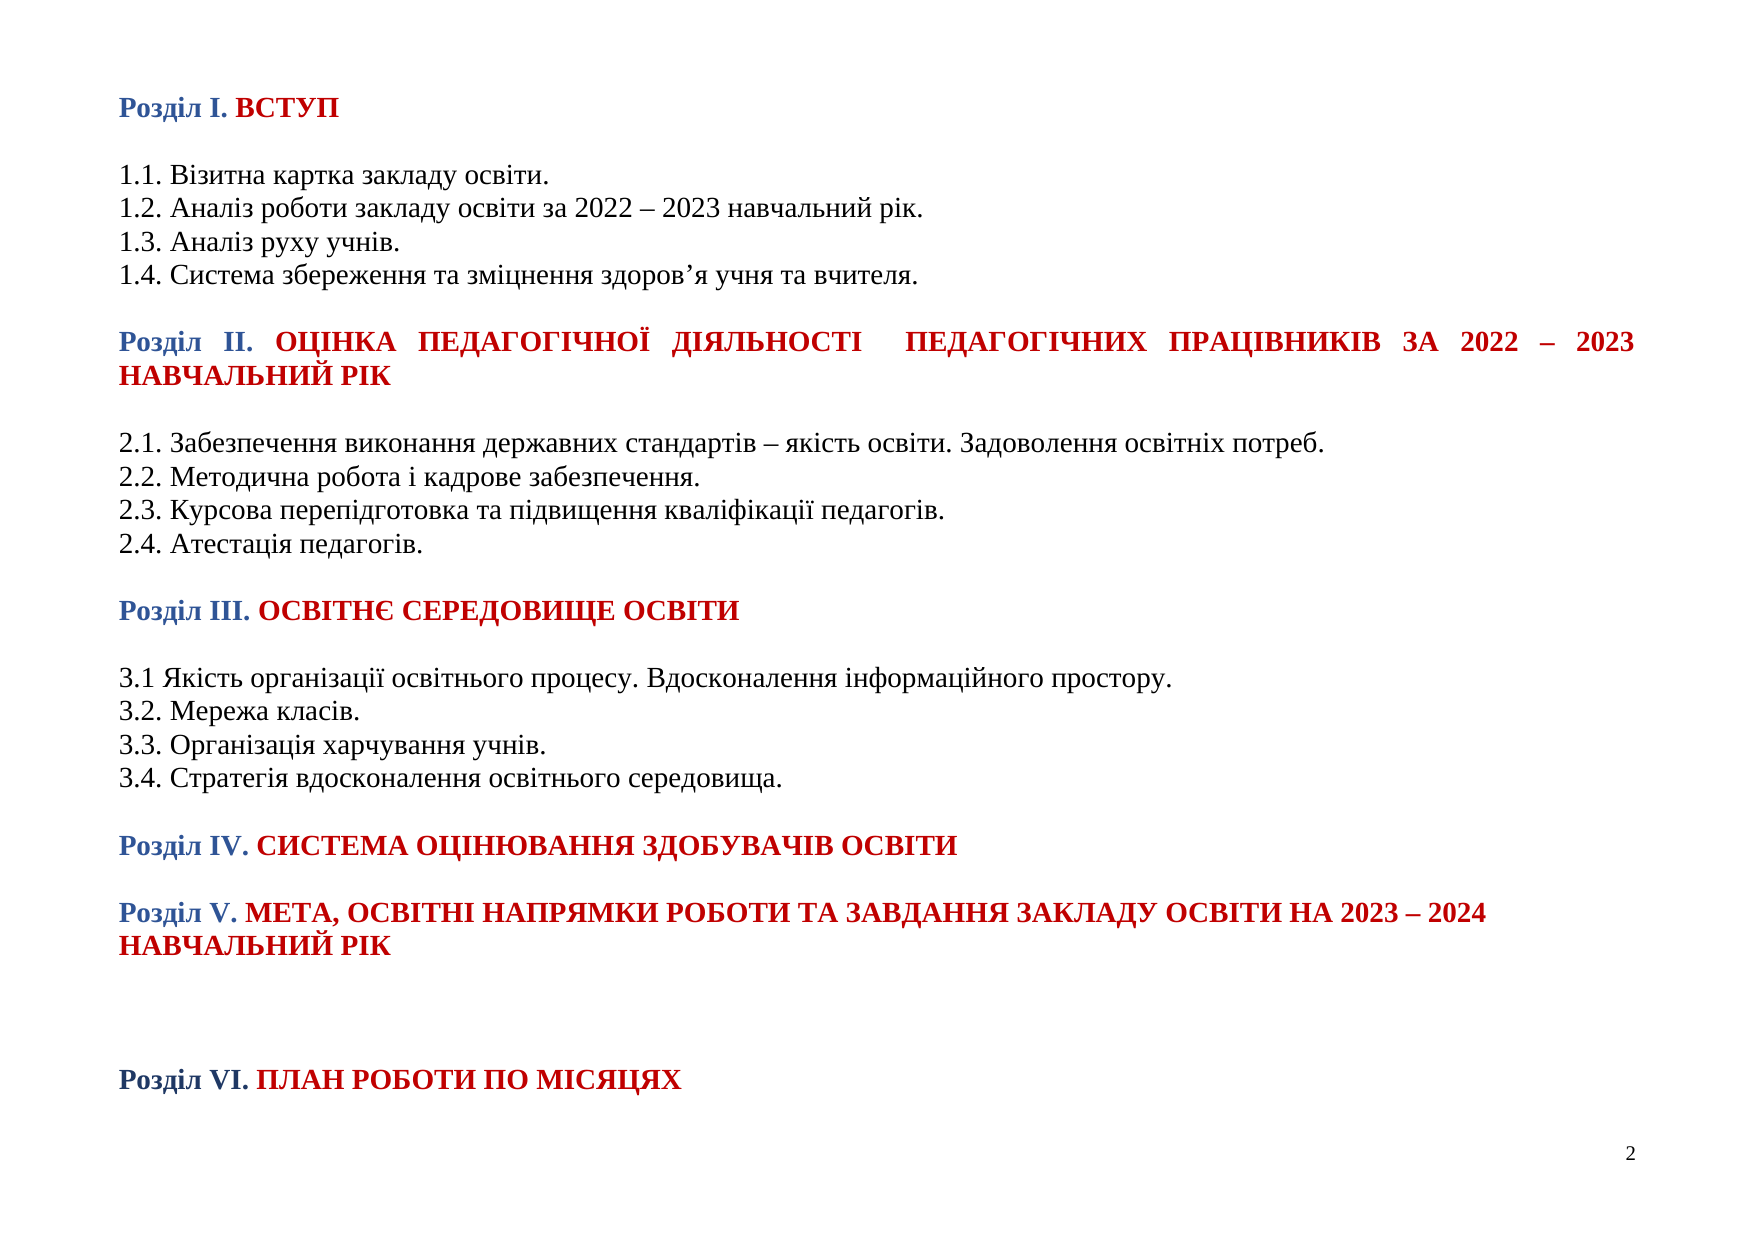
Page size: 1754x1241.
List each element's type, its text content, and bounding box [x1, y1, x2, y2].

text 1.3. Аналіз руху учнів. [118, 224, 1636, 257]
text 2.2. Методична робота і кадрове забезпечення. [118, 459, 1636, 492]
text Розділ VI. ПЛАН РОБОТИ ПО МІСЯЦЯХ [118, 1062, 1636, 1096]
text Розділ ІІ. ОЦІНКА ПЕДАГОГІЧНОЇ ДІЯЛЬНОСТІ ПЕДАГОГІЧНИХ ПРАЦІВНИКІВ ЗА 2022 – 2023 НАВЧАЛЬНИЙ РІК [118, 324, 1636, 392]
text 3.4. Стратегія вдосконалення освітнього середовища. [118, 761, 1636, 794]
text 3.3. Організація харчування учнів. [118, 727, 1636, 761]
text 3.1 Якість організації освітнього процесу. Вдосконалення інформаційного простору. [118, 660, 1636, 693]
text 2.1. Забезпечення виконання державних стандартів – якість освіти. Задоволення освітніх потреб. [118, 425, 1636, 459]
text Розділ ІV. СИСТЕМА ОЦІНЮВАННЯ ЗДОБУВАЧІВ ОСВІТИ [118, 828, 1636, 861]
text 1.1. Візитна картка закладу освіти. [118, 157, 1636, 190]
text 1.2. Аналіз роботи закладу освіти за 2022 – 2023 навчальний рік. [118, 190, 1636, 224]
text Розділ ІІІ. ОСВІТНЄ СЕРЕДОВИЩЕ ОСВІТИ [118, 593, 1636, 626]
text Розділ V. МЕТА, ОСВІТНІ НАПРЯМКИ РОБОТИ ТА ЗАВДАННЯ ЗАКЛАДУ ОСВІТИ НА 2023 – 2024 НАВЧАЛЬНИЙ РІК [118, 895, 1636, 962]
text 2.4. Атестація педагогів. [118, 526, 1636, 559]
text Розділ І. ВСТУП [118, 90, 1636, 123]
text 1.4. Система збереження та зміцнення здоров’я учня та вчителя. [118, 257, 1636, 291]
text 3.2. Мережа класів. [118, 693, 1636, 727]
text 2.3. Курсова перепідготовка та підвищення кваліфікації педагогів. [118, 492, 1636, 526]
